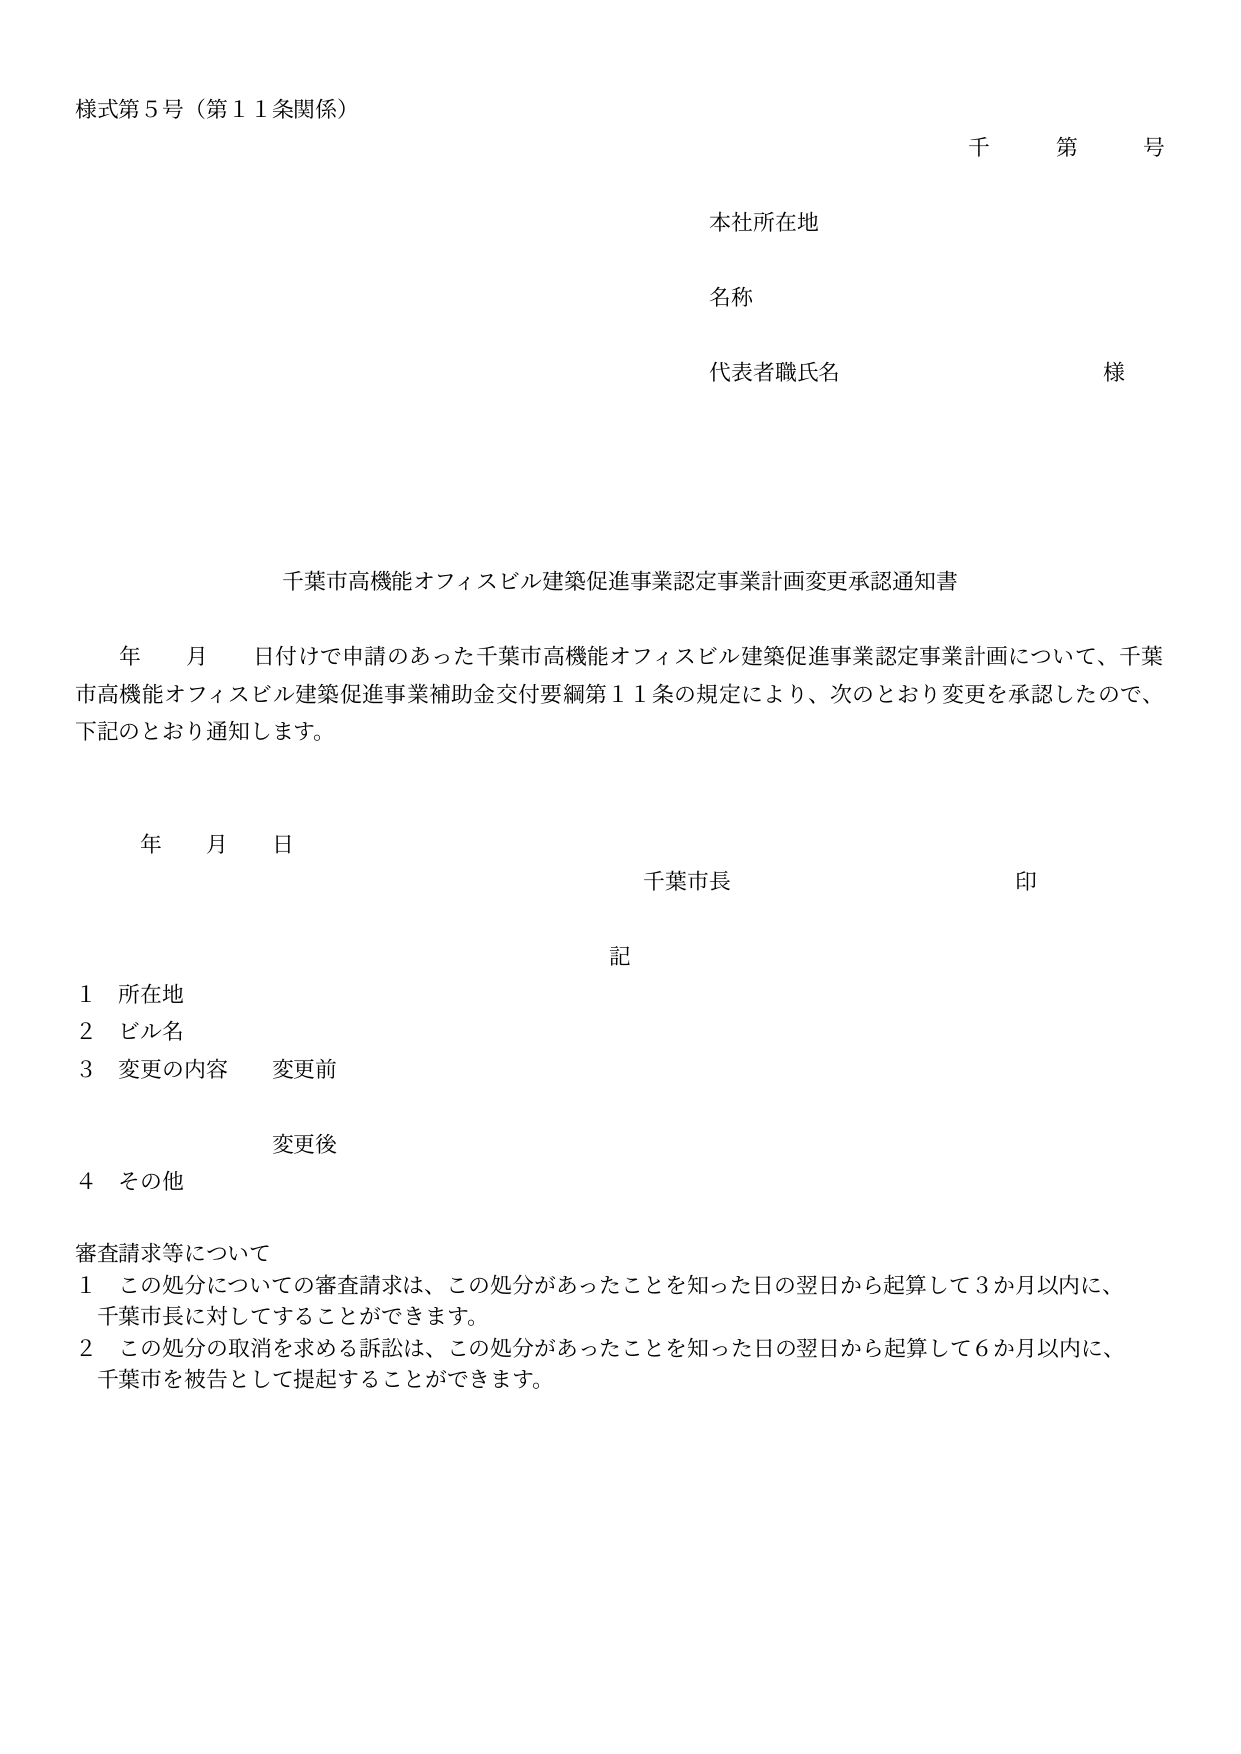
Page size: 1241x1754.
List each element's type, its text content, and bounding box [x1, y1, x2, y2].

text 変更後 [75, 1124, 1165, 1162]
text 千 第 号 [75, 127, 1165, 164]
text 本社所在地 [75, 202, 1165, 239]
text 様式第５号（第１１条関係） [75, 89, 1165, 127]
text 千葉市高機能オフィスビル建築促進事業認定事業計画変更承認通知書 [75, 562, 1165, 599]
text 記 [75, 937, 1165, 974]
text １ 所在地 [75, 974, 1165, 1012]
text ２ ビル名 [75, 1012, 1165, 1049]
text 年 月 日付けで申請のあった千葉市高機能オフィスビル建築促進事業認定事業計画について、千葉市高機能オフィスビル建築促進事業補助金交付要綱第１１条の規定により、次のとおり変更を承認したので、下記のとおり通知します。 [75, 637, 1165, 749]
text ２ この処分の取消を求める訴訟は、この処分があったことを知った日の翌日から起算して６か月以内に、 [75, 1331, 1165, 1362]
text 年 月 日 [75, 824, 1165, 862]
text 代表者職氏名 様 [75, 352, 1165, 389]
text 千葉市を被告として提起することができます。 [75, 1362, 1165, 1394]
text １ この処分についての審査請求は、この処分があったことを知った日の翌日から起算して３か月以内に、 [75, 1268, 1165, 1299]
text ４ その他 [75, 1162, 1165, 1199]
text 千葉市長に対してすることができます。 [75, 1299, 1165, 1331]
text 千葉市長 印 [75, 862, 1165, 899]
text 審査請求等について [75, 1237, 1165, 1268]
text ３ 変更の内容 変更前 [75, 1049, 1165, 1087]
text 名称 [75, 277, 1165, 314]
